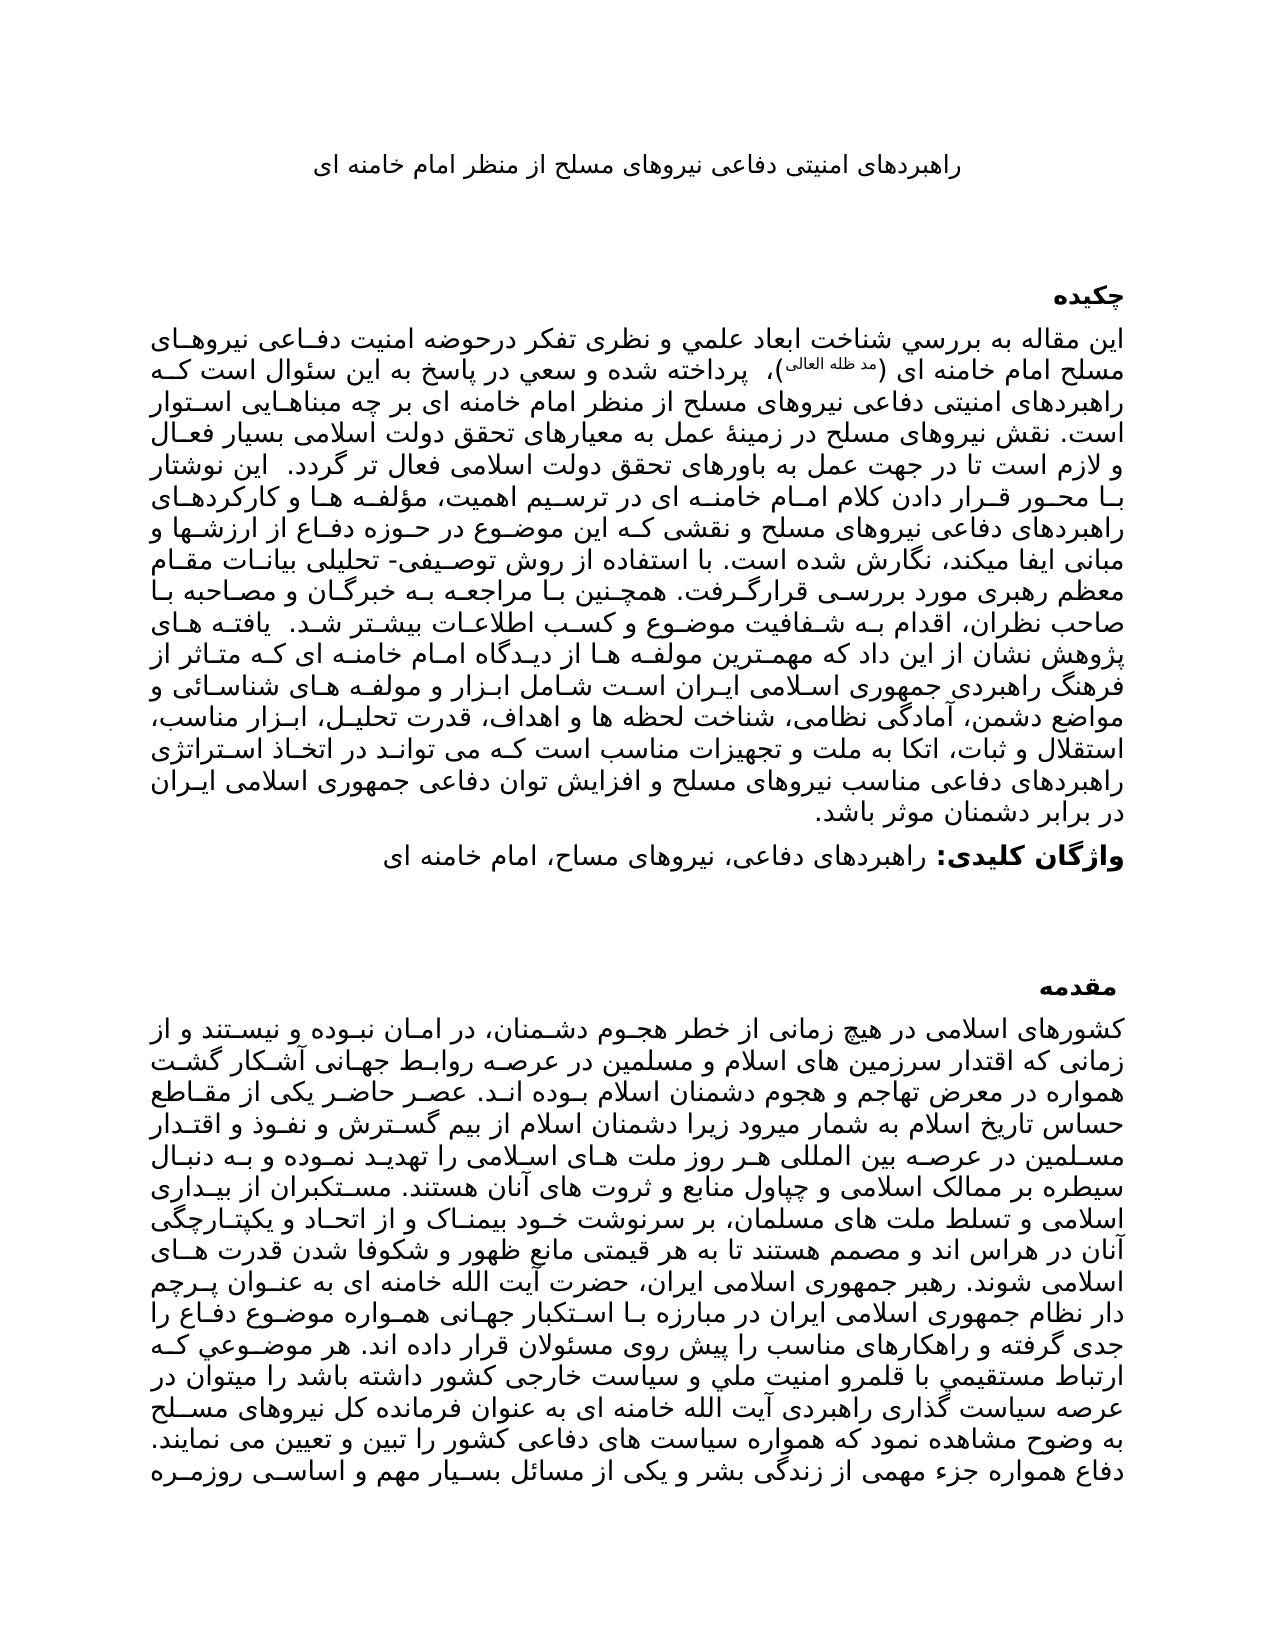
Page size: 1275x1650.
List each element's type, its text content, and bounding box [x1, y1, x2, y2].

text این مقاله به بررسي شناخت ابعاد علمي و نظری تفکر درحوضه امنیت دفاعی نیروهای مسلح امام خامنه ای (مد ظله العالی)، پرداخته شده و سعي در پاسخ به این سئوال است که راهبردهای امنیتی دفاعی نیروهای مسلح از منظر امام خامنه ای بر چه مبناهایی استوار است. نقش نیروهاى مسلح در زمینۀ عمل به معیارهاى تحقق دولت اسلامى بسیار فعال و لازم است تا در جهت عمل به باورهاى تحقق دولت اسلامى فعال تر گردد. این نوشتار با محور قرار دادن کلام امام خامنه ای در ترسیم اهمیت، مؤلفه ها و کارکردهای راهبردهای دفاعی نیروهای مسلح و نقشی که این موضوع در حوزه دفاع از ارزشها و مبانی ایفا میکند، نگارش شده است. با استفاده از روش توصیفی- تحلیلی بیانات مقام معظم رهبری مورد بررسی قرارگرفت. همچنین با مراجعه به خبرگان و مصاحبه با صاحب نظران، اقدام به شفافیت موضوع و کسب اطلاعات بیشتر شد. یافته های پژوهش نشان از این داد که مهمترین مولفه ها از دیدگاه امام خامنه ای که متاثر از فرهنگ راهبردی جمهوری اسلامی ایران است شامل ابزار و مولفه های شناسائی و مواضع دشمن، آمادگی نظامی، شناخت لحظه ها و اهداف، قدرت تحلیل، ابزار مناسب، استقلال و ثبات، اتکا به ملت و تجهیزات مناسب است که می تواند در اتخاذ استراتژی راهبردهای دفاعی مناسب نیروهای مسلح و افزایش توان دفاعی جمهوری اسلامی ایران در برابر دشمنان موثر باشد. [150, 323, 1125, 828]
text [150, 1013, 1125, 1487]
text چکیده [150, 281, 1125, 311]
text مقدمه [150, 972, 1125, 1001]
text راهبردهای امنیتی دفاعی نیروهای مسلح از منظر امام خامنه ای [150, 150, 1125, 179]
text واژگان کلیدی: راهبردهای دفاعی، نیروهای مساح، امام خامنه ای [150, 841, 1125, 872]
